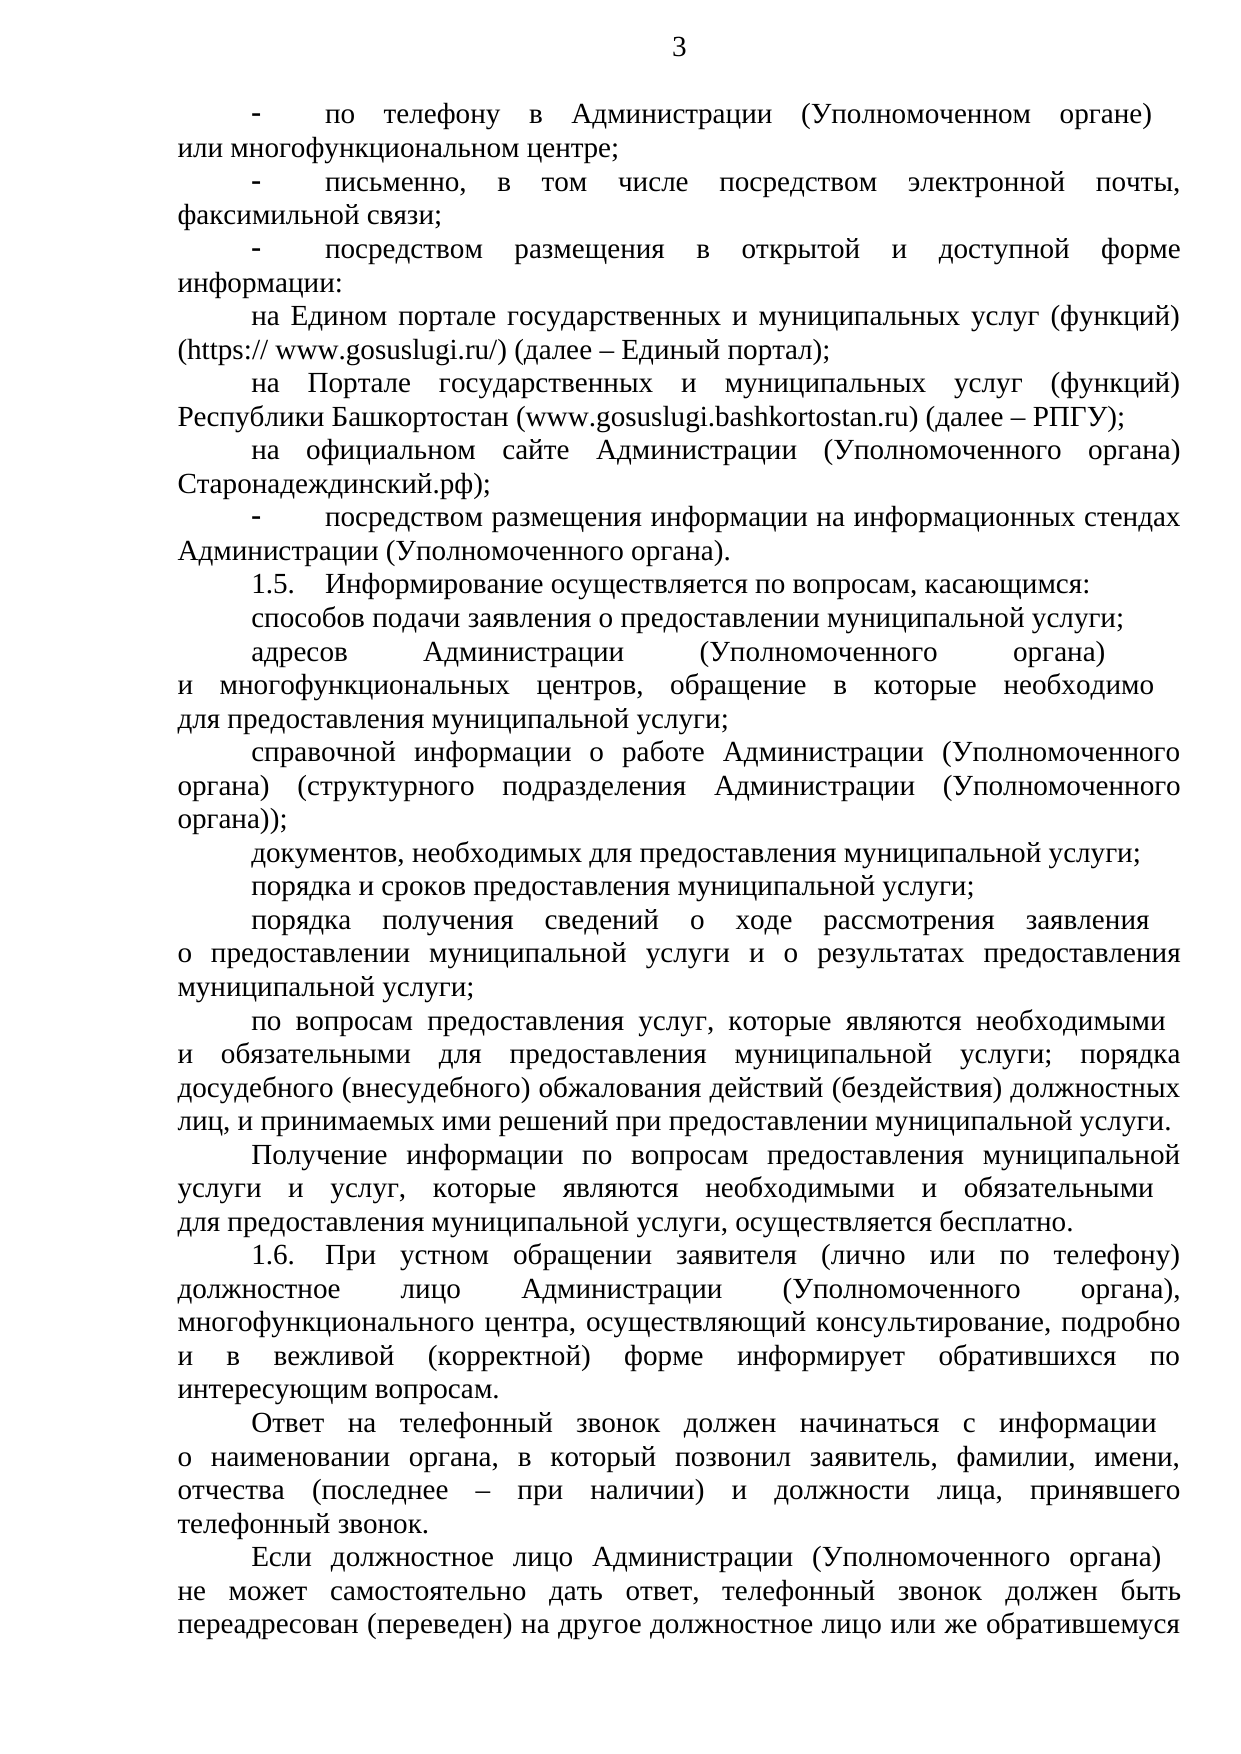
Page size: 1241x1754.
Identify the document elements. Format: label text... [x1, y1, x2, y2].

text по вопросам предоставления услуг, которые являются необходимыми и обязательными для предоставления муниципальной услуги; порядка досудебного (внесудебного) обжалования действий (бездействия) должностных лиц, и принимаемых ими решений при предоставлении муниципальной услуги. [177, 1003, 1181, 1137]
list При устном обращении заявителя (лично или по телефону) должностное лицо Администрации (Уполномоченного органа), многофункционального центра, осуществляющий консультирование, подробно и в вежливой (корректной) форме информирует обратившихся по интересующим вопросам. [177, 1237, 1181, 1405]
text адресов Администрации (Уполномоченного органа) и многофункциональных центров, обращение в которые необходимо для предоставления муниципальной услуги; [177, 634, 1181, 734]
text порядка и сроков предоставления муниципальной услуги; [177, 868, 1181, 902]
list письменно, в том числе посредством электронной почты, факсимильной связи; [177, 164, 1181, 231]
text справочной информации о работе Администрации (Уполномоченного органа) (структурного подразделения Администрации (Уполномоченного органа)); [177, 734, 1181, 835]
text документов, необходимых для предоставления муниципальной услуги; [177, 835, 1181, 868]
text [177, 1539, 1181, 1640]
list посредством размещения в открытой и доступной форме информации: [177, 231, 1181, 298]
list на Едином портале государственных и муниципальных услуг (функций) (https:// www.gosuslugi.ru/) (далее – Единый портал); [177, 298, 1181, 365]
text Ответ на телефонный звонок должен начинаться с информации о наименовании органа, в который позвонил заявитель, фамилии, имени, отчества (последнее – при наличии) и должности лица, принявшего телефонный звонок. [177, 1405, 1181, 1539]
list Информирование осуществляется по вопросам, касающимся: [177, 567, 1181, 600]
text порядка получения сведений о ходе рассмотрения заявления о предоставлении муниципальной услуги и о результатах предоставления муниципальной услуги; [177, 902, 1181, 1003]
list посредством размещения информации на информационных стендах Администрации (Уполномоченного органа). [177, 499, 1181, 567]
text на официальном сайте Администрации (Уполномоченного органа) Старонадеждинский.рф); [177, 432, 1181, 499]
text способов подачи заявления о предоставлении муниципальной услуги; [177, 600, 1181, 634]
list по телефону в Администрации (Уполномоченном органе) или многофункциональном центре; [177, 97, 1181, 164]
text Получение информации по вопросам предоставления муниципальной услуги и услуг, которые являются необходимыми и обязательными для предоставления муниципальной услуги, осуществляется бесплатно. [177, 1137, 1181, 1237]
text на Портале государственных и муниципальных услуг (функций) Республики Башкортостан (www.gosuslugi.bashkortostan.ru) (далее – РПГУ); [177, 365, 1181, 432]
